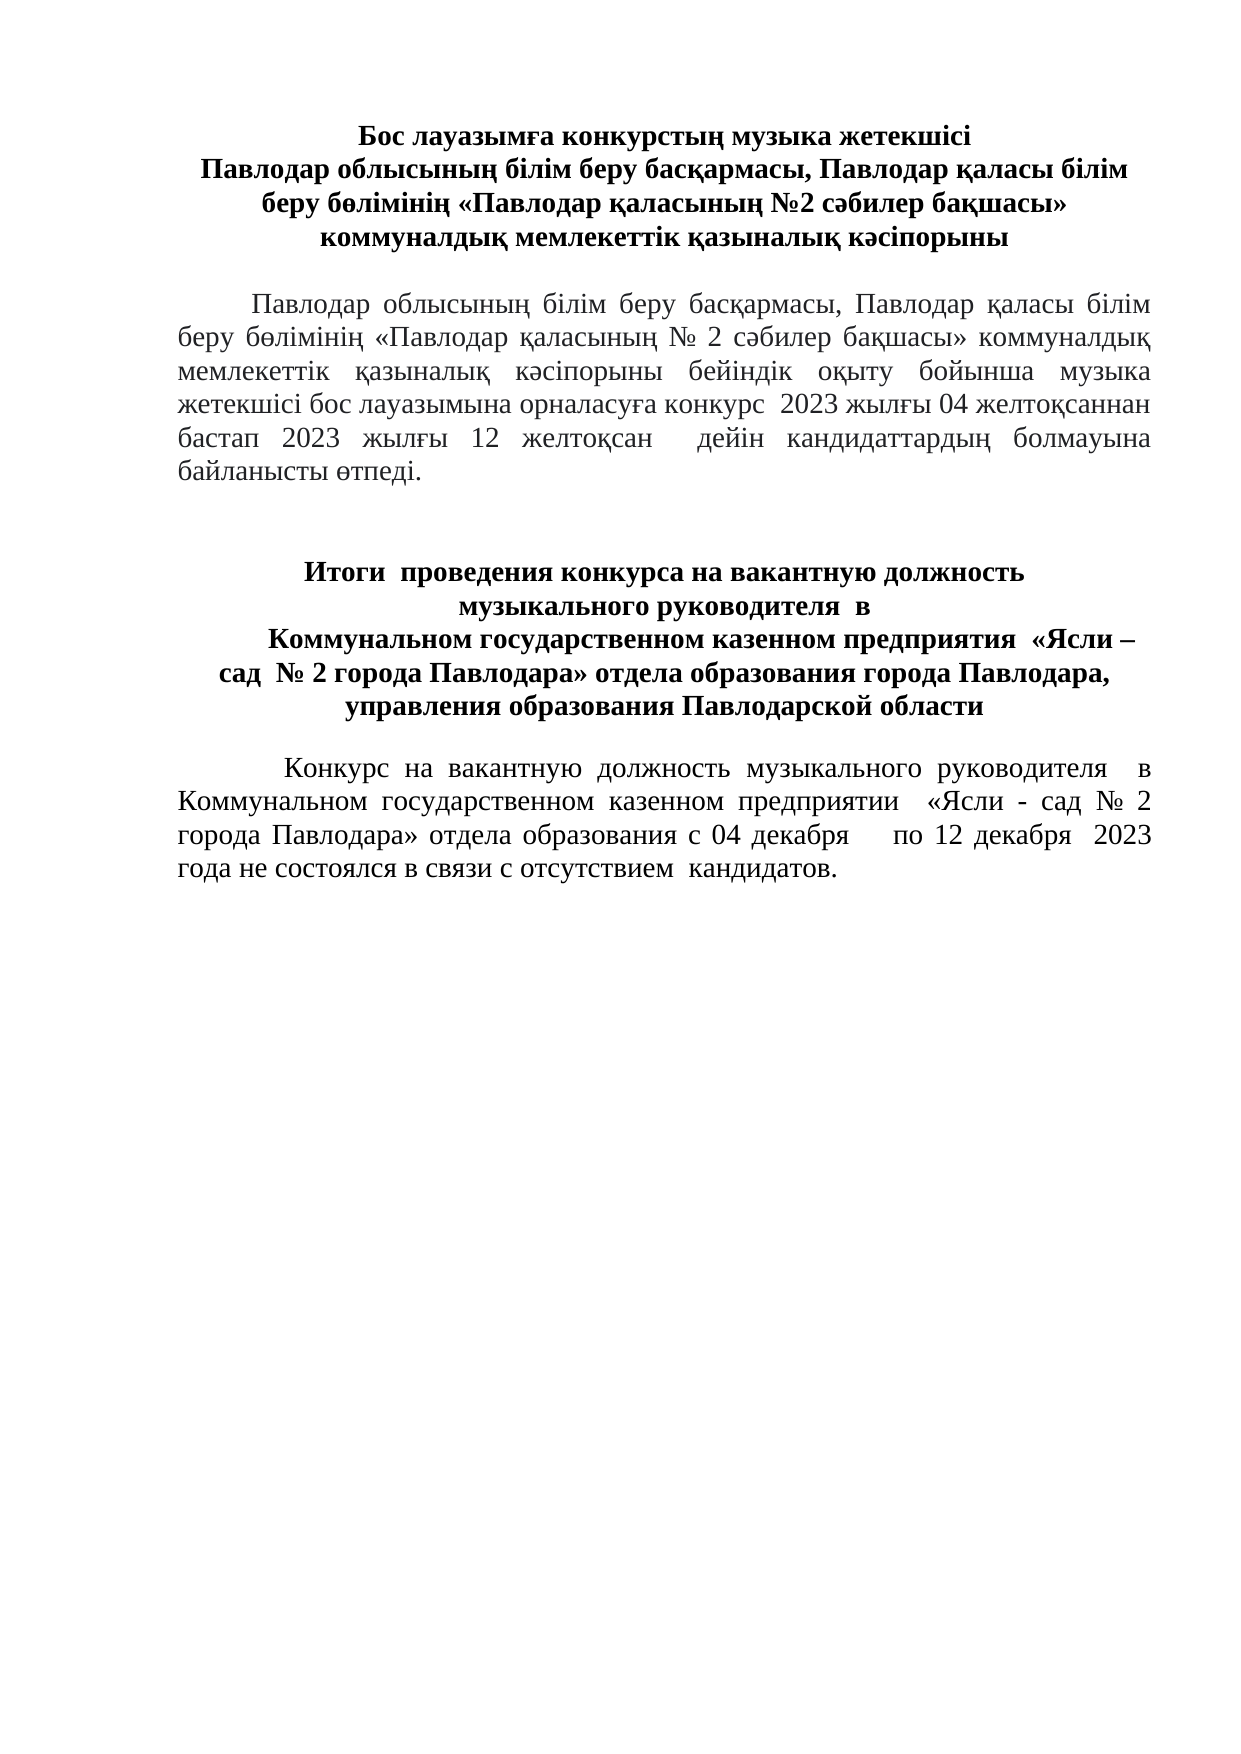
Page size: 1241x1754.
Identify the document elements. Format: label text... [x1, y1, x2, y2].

text Павлодар облысының білім беру басқармасы, Павлодар қаласы білім беру бөлімінің «Павлодар қаласының №2 сәбилер бақшасы» коммуналдық мемлекеттік қазыналық кәсіпорыны [177, 152, 1152, 252]
text Коммунальном государственном казенном предприятия «Ясли – сад № 2 города Павлодара» отдела образования города Павлодара, управления образования Павлодарской области [177, 621, 1152, 722]
text Павлодар облысының білім беру басқармасы, Павлодар қаласы білім беру бөлімінің «Павлодар қаласының № 2 сәбилер бақшасы» коммуналдық мемлекеттік қазыналық кәсіпорыны бейіндік оқыту бойынша музыка жетекшісі бос лауазымына орналасуға конкурс 2023 жылғы 04 желтоқсаннан бастап 2023 жылғы 12 желтоқсан дейін кандидаттардың болмауына байланысты өтпеді. [177, 286, 1152, 487]
text Бос лауазымға конкурстың музыка жетекшісі [177, 118, 1152, 152]
text музыкального руководителя в [177, 588, 1152, 621]
text Итоги проведения конкурса на вакантную должность [177, 554, 1152, 588]
text Конкурс на вакантную должность музыкального руководителя в Коммунальном государственном казенном предприятии «Ясли - сад № 2 города Павлодара» отдела образования с 04 декабря по 12 декабря 2023 года не состоялся в связи с отсутствием кандидатов. [177, 750, 1152, 884]
